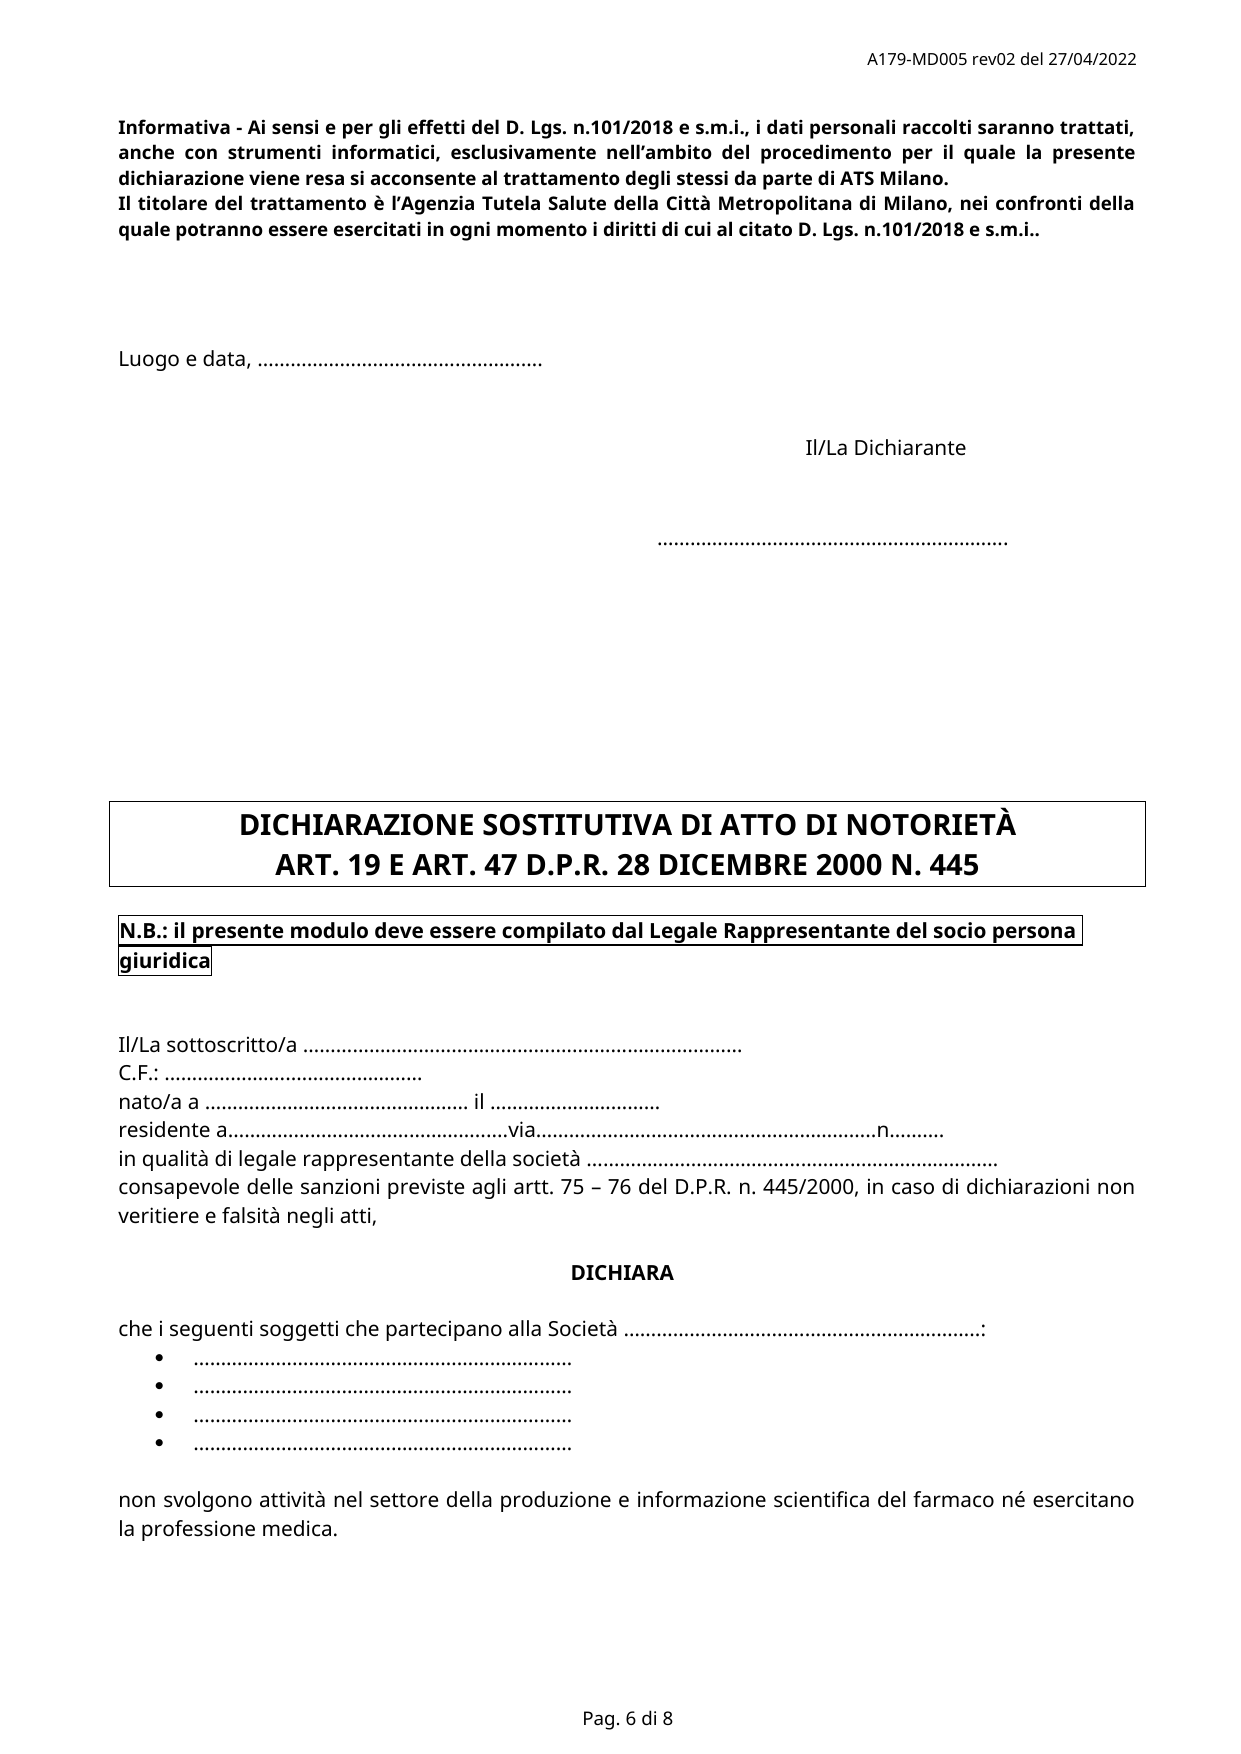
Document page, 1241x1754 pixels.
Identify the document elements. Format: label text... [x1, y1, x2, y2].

text Informativa - Ai sensi e per gli effetti del D. Lgs. n.101/2018 e s.m.i., i dati personali raccolti saranno trattati, anche con strumenti informatici, esclusivamente nell’ambito del procedimento per il quale la presente dichiarazione viene resa si acconsente al trattamento degli stessi da parte di ATS Milano. [118, 114, 1137, 191]
list …………………………………………………………… [156, 1343, 1137, 1371]
text N.B.: il presente modulo deve essere compilato dal Legale Rappresentante del socio persona giuridica [119, 916, 1082, 944]
text che i seguenti soggetti che partecipano alla Società ………………………………………………………..: [118, 1314, 1137, 1343]
text Il titolare del trattamento è l’Agenzia Tutela Salute della Città Metropolitana di Milano, nei confronti della quale potranno essere esercitati in ogni momento i diritti di cui al citato D. Lgs. n.101/2018 e s.m.i.. [118, 191, 1137, 242]
text residente a………………………………………......via……………………………………………………..n………. [118, 1115, 1137, 1144]
text DICHIARAZIONE SOSTITUTIVA DI ATTO DI NOTORIETÀ [110, 802, 1145, 841]
text DICHIARA [118, 1258, 1137, 1286]
text ART. 19 E ART. 47 D.P.R. 28 DICEMBRE 2000 N. 445 [110, 841, 1145, 886]
list …………………………………………………………… [156, 1428, 1137, 1457]
list …………………………………………………………… [156, 1400, 1137, 1428]
text Luogo e data, ……………………………………………. [118, 344, 1137, 372]
text ………………………………………………………. [118, 523, 1137, 551]
text Il/La sottoscritto/a ……………………………………….….………………………… [118, 1030, 1137, 1058]
text N.B.: il presente modulo deve essere compilato dal Legale Rappresentante del socio persona giuridica [212, 915, 1137, 976]
text in qualità di legale rappresentante della società ………………………………………………………………… [118, 1144, 1137, 1172]
text nato/a a ………………………………………… il …….…………………… [118, 1087, 1137, 1115]
text non svolgono attività nel settore della produzione e informazione scientifica del farmaco né esercitano la professione medica. [118, 1485, 1137, 1543]
list …………………………………………………………… [156, 1371, 1137, 1400]
text C.F.: …………………..…………………… [118, 1058, 1137, 1087]
text Il/La Dichiarante [635, 433, 1137, 462]
text consapevole delle sanzioni previste agli artt. 75 – 76 del D.P.R. n. 445/2000, in caso di dichiarazioni non veritiere e falsità negli atti, [118, 1172, 1137, 1229]
